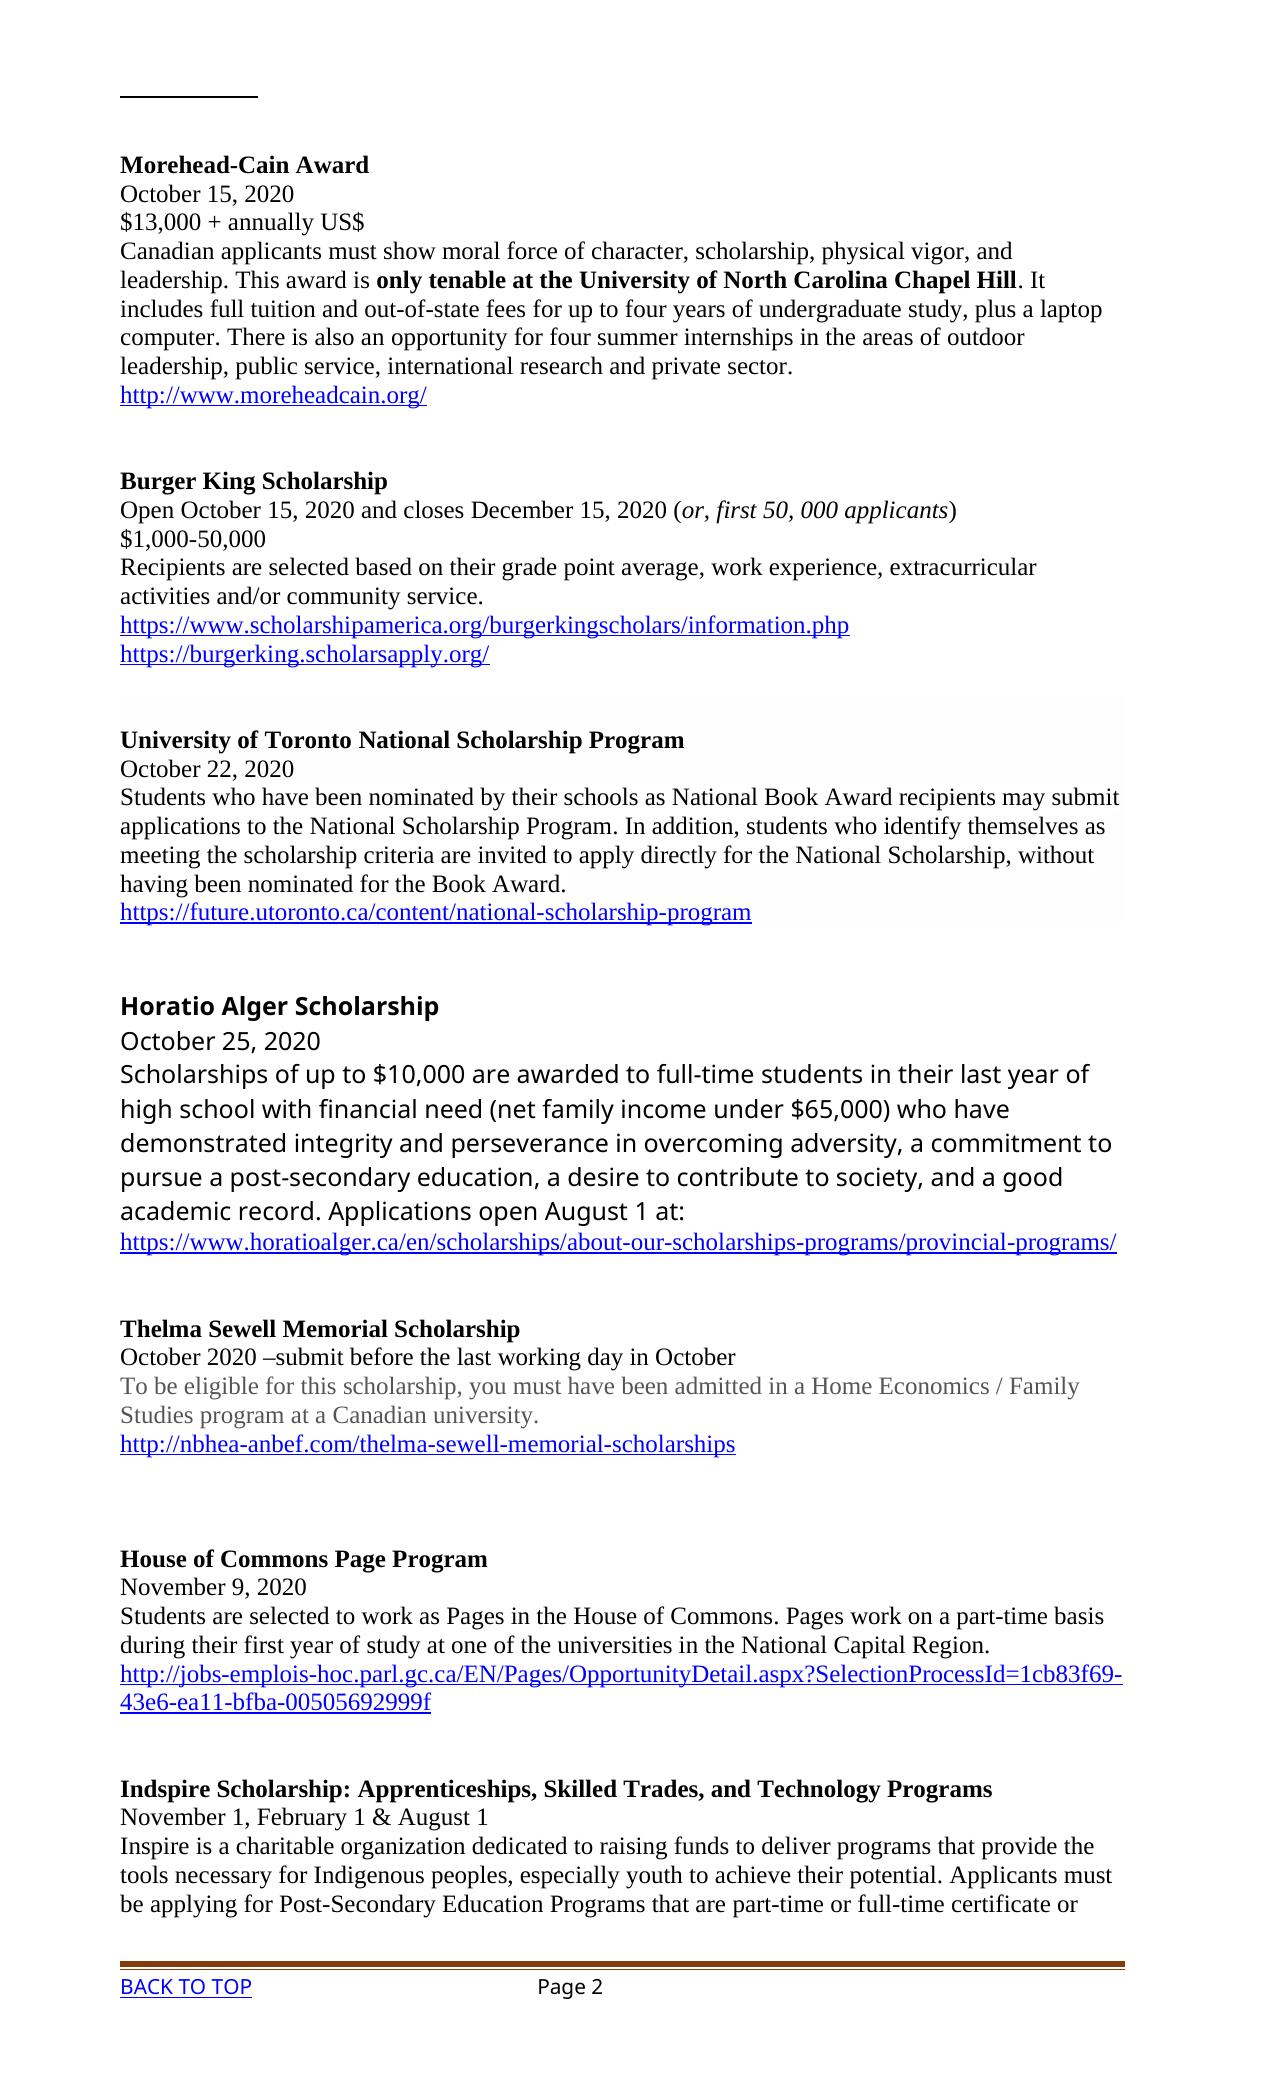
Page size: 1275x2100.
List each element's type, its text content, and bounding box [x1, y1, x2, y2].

text https://burgerking.scholarsapply.org/ [120, 639, 1125, 667]
text Burger King Scholarship [120, 466, 1125, 495]
text University of Toronto National Scholarship Program [120, 725, 1125, 754]
text To be eligible for this scholarship, you must have been admitted in a Home Economics / Family Studies program at a Canadian university. [539, 1371, 1125, 1429]
text http://nbhea-anbef.com/thelma-sewell-memorial-scholarships [120, 1429, 1125, 1457]
text Students who have been nominated by their schools as National Book Award recipients may submit applications to the National Scholarship Program. In addition, students who identify themselves as meeting the scholarship criteria are invited to apply directly for the National Scholarship, without having been nominated for the Book Award. [120, 782, 1125, 897]
text October 22, 2020 [120, 754, 1125, 782]
text November 9, 2020 [120, 1572, 1125, 1601]
text http://www.moreheadcain.org/ [120, 380, 1125, 409]
text https://future.utoronto.ca/content/national-scholarship-program [120, 897, 1125, 926]
text October 2020 –submit before the last working day in October [120, 1342, 1125, 1371]
text Recipients are selected based on their grade point average, work experience, extracurricular activities and/or community service. https://www.scholarshipamerica.org/burgerkingscholars/information.php [120, 552, 1125, 639]
text https://www.horatioalger.ca/en/scholarships/about-our-scholarships-programs/provincial-programs/ [120, 1227, 1125, 1256]
text October 25, 2020 [120, 1023, 1125, 1057]
text $1,000-50,000 [120, 524, 1125, 552]
text Horatio Alger Scholarship [120, 989, 1125, 1023]
text http://jobs-emplois-hoc.parl.gc.ca/EN/Pages/OpportunityDetail.aspx?SelectionProcessId=1cb83f69-43e6-ea11-bfba-00505692999f [120, 1659, 1125, 1716]
text Canadian applicants must show moral force of character, scholarship, physical vigor, and leadership. This award is only tenable at the University of North Carolina Chapel Hill. It includes full tuition and out-of-state fees for up to four years of undergraduate study, plus a laptop computer. There is also an opportunity for four summer internships in the areas of outdoor leadership, public service, international research and private sector. [120, 236, 1125, 380]
text $13,000 + annually US$ [120, 207, 1125, 236]
text October 15, 2020 [120, 179, 1125, 207]
text Thelma Sewell Memorial Scholarship [120, 1314, 1125, 1342]
text Morehead-Cain Award [120, 150, 1125, 179]
text House of Commons Page Program [120, 1544, 1125, 1572]
text Scholarships of up to $10,000 are awarded to full-time students in their last year of high school with financial need (net family income under $65,000) who have demonstrated integrity and perseverance in overcoming adversity, a commitment to pursue a post-secondary education, a desire to contribute to society, and a good academic record. Applications open August 1 at: [120, 1057, 1125, 1227]
text Indspire Scholarship: Apprenticeships, Skilled Trades, and Technology Programs [120, 1774, 1125, 1802]
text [120, 1802, 1125, 1917]
text Open October 15, 2020 and closes December 15, 2020 (or, first 50, 000 applicants) [120, 495, 1125, 524]
text Students are selected to work as Pages in the House of Commons. Pages work on a part-time basis during their first year of study at one of the universities in the National Capital Region. [120, 1601, 1125, 1659]
